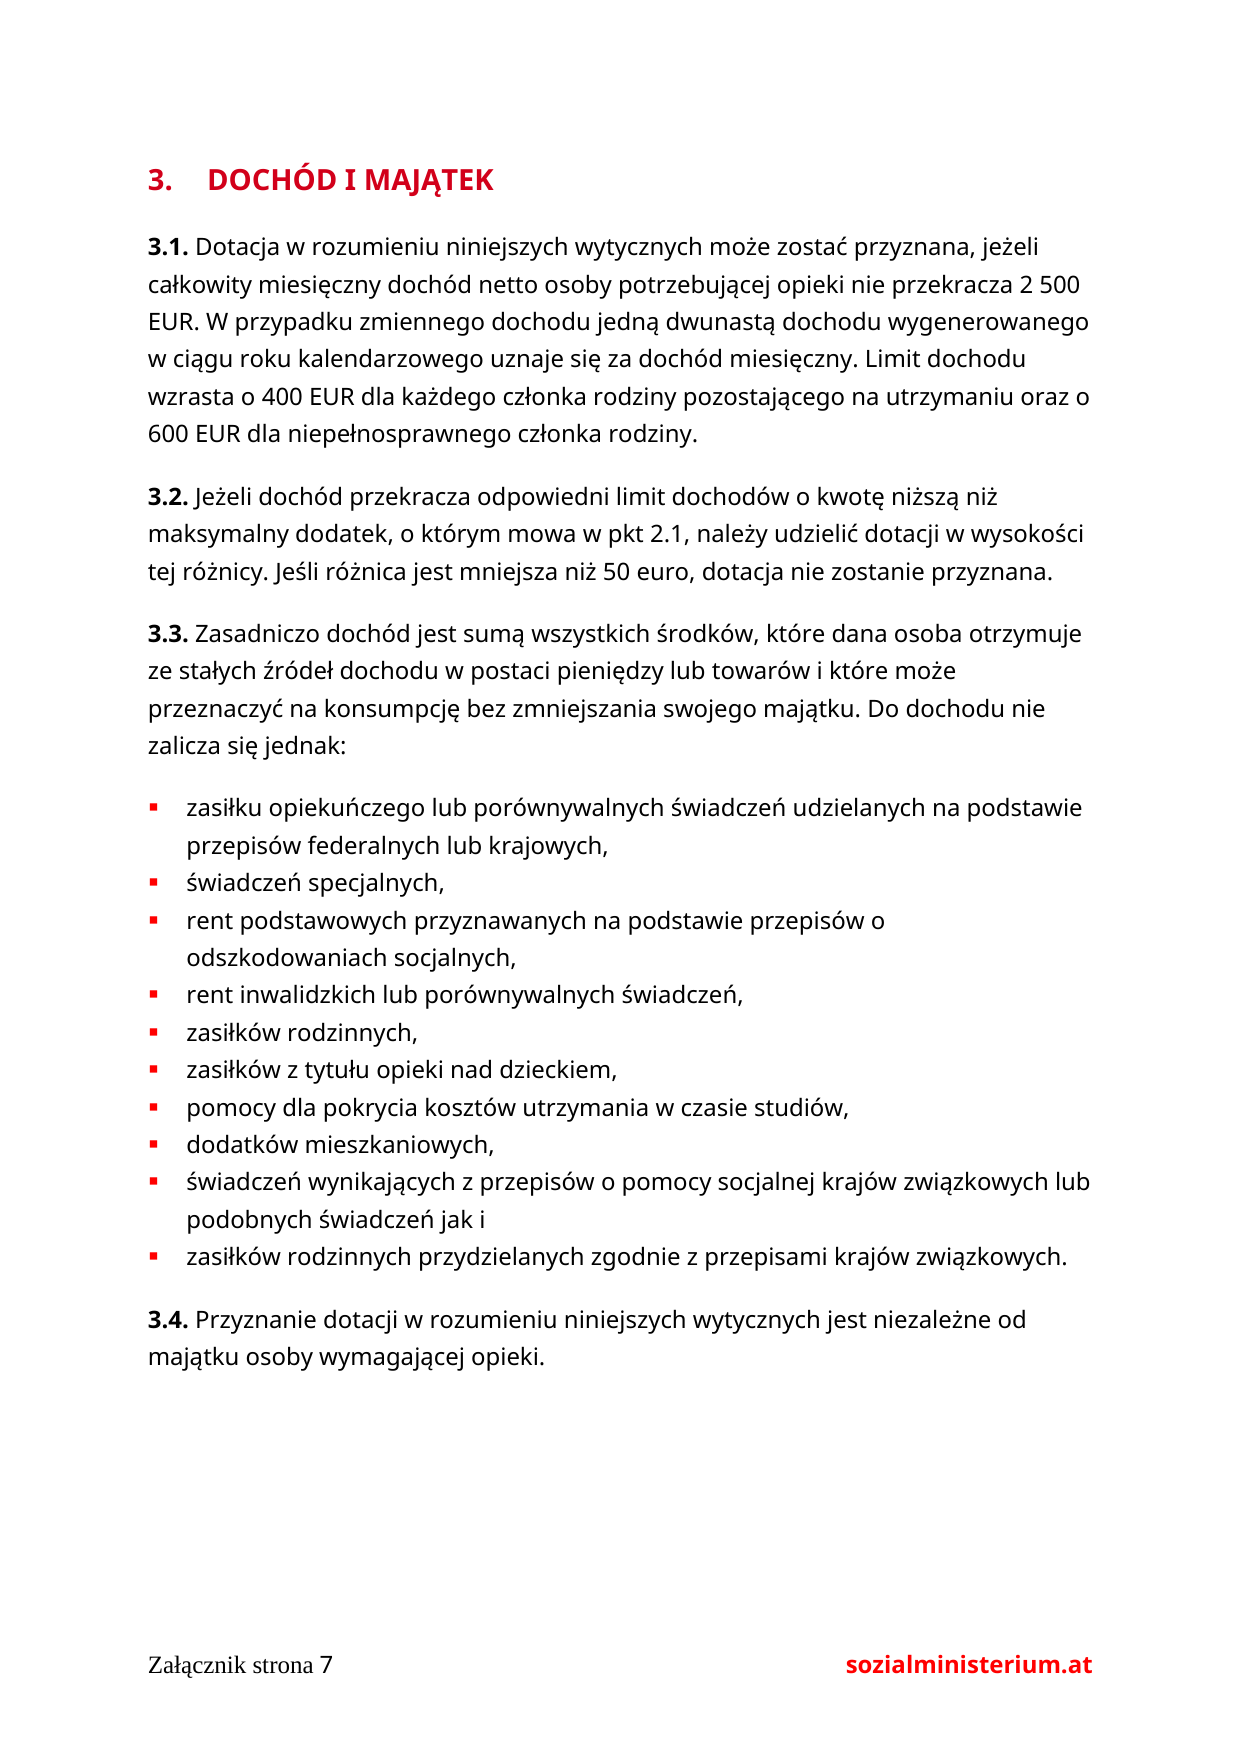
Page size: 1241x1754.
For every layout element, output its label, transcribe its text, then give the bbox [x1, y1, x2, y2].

list rent podstawowych przyznawanych na podstawie przepisów o odszkodowaniach socjalnych, [148, 903, 1092, 973]
list zasiłku opiekuńczego lub porównywalnych świadczeń udzielanych na podstawie przepisów federalnych lub krajowych, [148, 791, 1092, 861]
list rent inwalidzkich lub porównywalnych świadczeń, [148, 978, 1092, 1011]
text 3.1. Dotacja w rozumieniu niniejszych wytycznych może zostać przyznana, jeżeli całkowity miesięczny dochód netto osoby potrzebującej opieki nie przekracza 2 500 EUR. W przypadku zmiennego dochodu jedną dwunastą dochodu wygenerowanego w ciągu roku kalendarzowego uznaje się za dochód miesięczny. Limit dochodu wzrasta o 400 EUR dla każdego członka rodziny pozostającego na utrzymaniu oraz o 600 EUR dla niepełnosprawnego członka rodziny. [148, 230, 1092, 450]
list zasiłków rodzinnych, [148, 1016, 1092, 1048]
text Dochód i majątek [148, 159, 1092, 199]
list pomocy dla pokrycia kosztów utrzymania w czasie studiów, [148, 1090, 1092, 1123]
text 3.3. Zasadniczo dochód jest sumą wszystkich środków, które dana osoba otrzymuje ze stałych źródeł dochodu w postaci pieniędzy lub towarów i które może przeznaczyć na konsumpcję bez zmniejszania swojego majątku. Do dochodu nie zalicza się jednak: [148, 617, 1092, 761]
list dodatków mieszkaniowych, [148, 1128, 1092, 1160]
list zasiłków rodzinnych przydzielanych zgodnie z przepisami krajów związkowych. [148, 1240, 1092, 1273]
list zasiłków z tytułu opieki nad dzieckiem, [148, 1053, 1092, 1086]
list świadczeń wynikających z przepisów o pomocy socjalnej krajów związkowych lub podobnych świadczeń jak i [148, 1165, 1092, 1235]
list 3.4. Przyznanie dotacji w rozumieniu niniejszych wytycznych jest niezależne od majątku osoby wymagającej opieki. [148, 1302, 1092, 1372]
list świadczeń specjalnych, [148, 866, 1092, 899]
text 3.2. Jeżeli dochód przekracza odpowiedni limit dochodów o kwotę niższą niż maksymalny dodatek, o którym mowa w pkt 2.1, należy udzielić dotacji w wysokości tej różnicy. Jeśli różnica jest mniejsza niż 50 euro, dotacja nie zostanie przyznana. [148, 479, 1092, 587]
